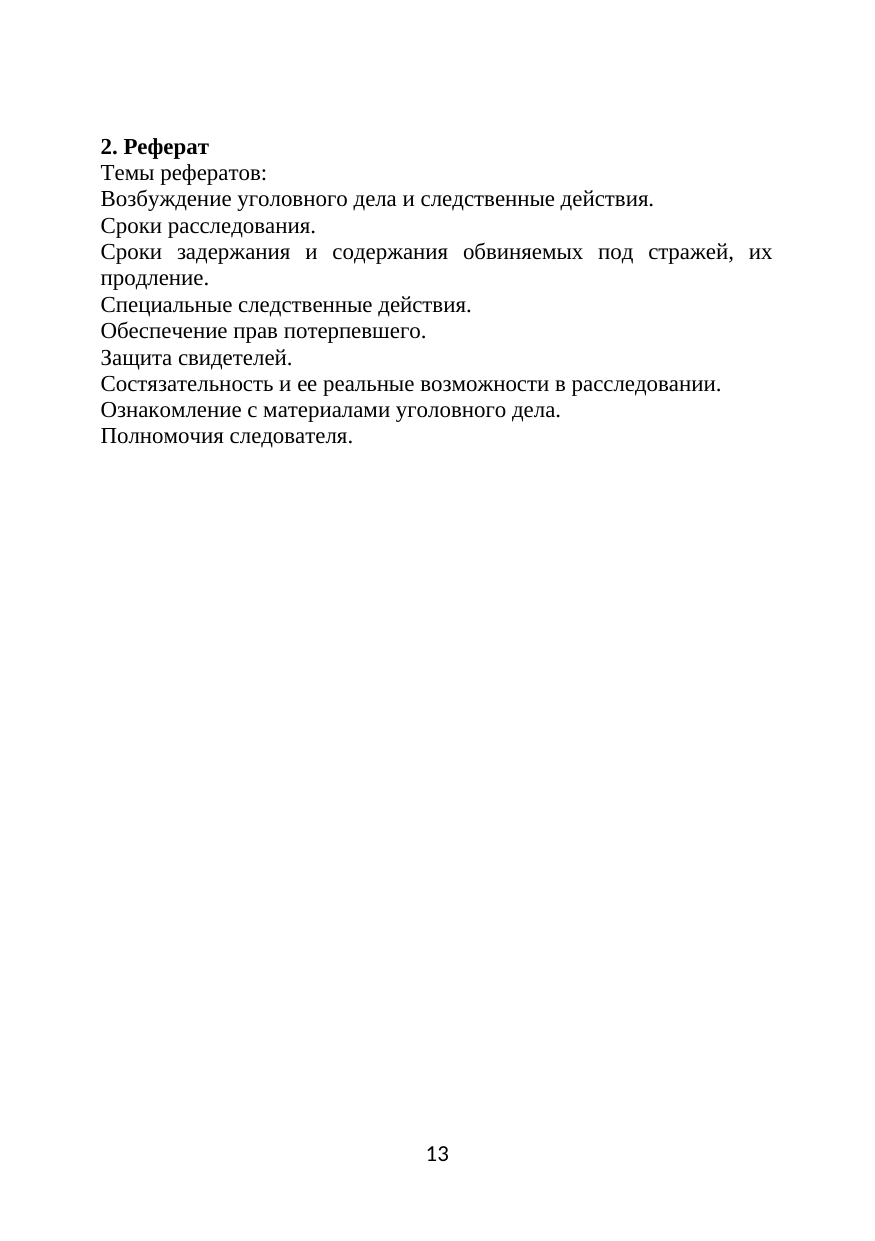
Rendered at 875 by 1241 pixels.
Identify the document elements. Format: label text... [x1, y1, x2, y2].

text Возбуждение уголовного дела и следственные действия. [100, 185, 774, 212]
text Сроки задержания и содержания обвиняемых под стражей, их продление. [100, 238, 774, 291]
text Ознакомление с материалами уголовного дела. [100, 396, 774, 423]
text Состязательность и ее реальные возможности в расследовании. [100, 370, 774, 396]
text Специальные следственные действия. [100, 291, 774, 317]
text 2. Реферат [100, 133, 774, 159]
text Защита свидетелей. [100, 343, 774, 370]
text Сроки расследования. [100, 212, 774, 238]
text Полномочия следователя. [100, 423, 774, 449]
text Темы рефератов: [100, 159, 774, 185]
text Обеспечение прав потерпевшего. [100, 317, 774, 343]
